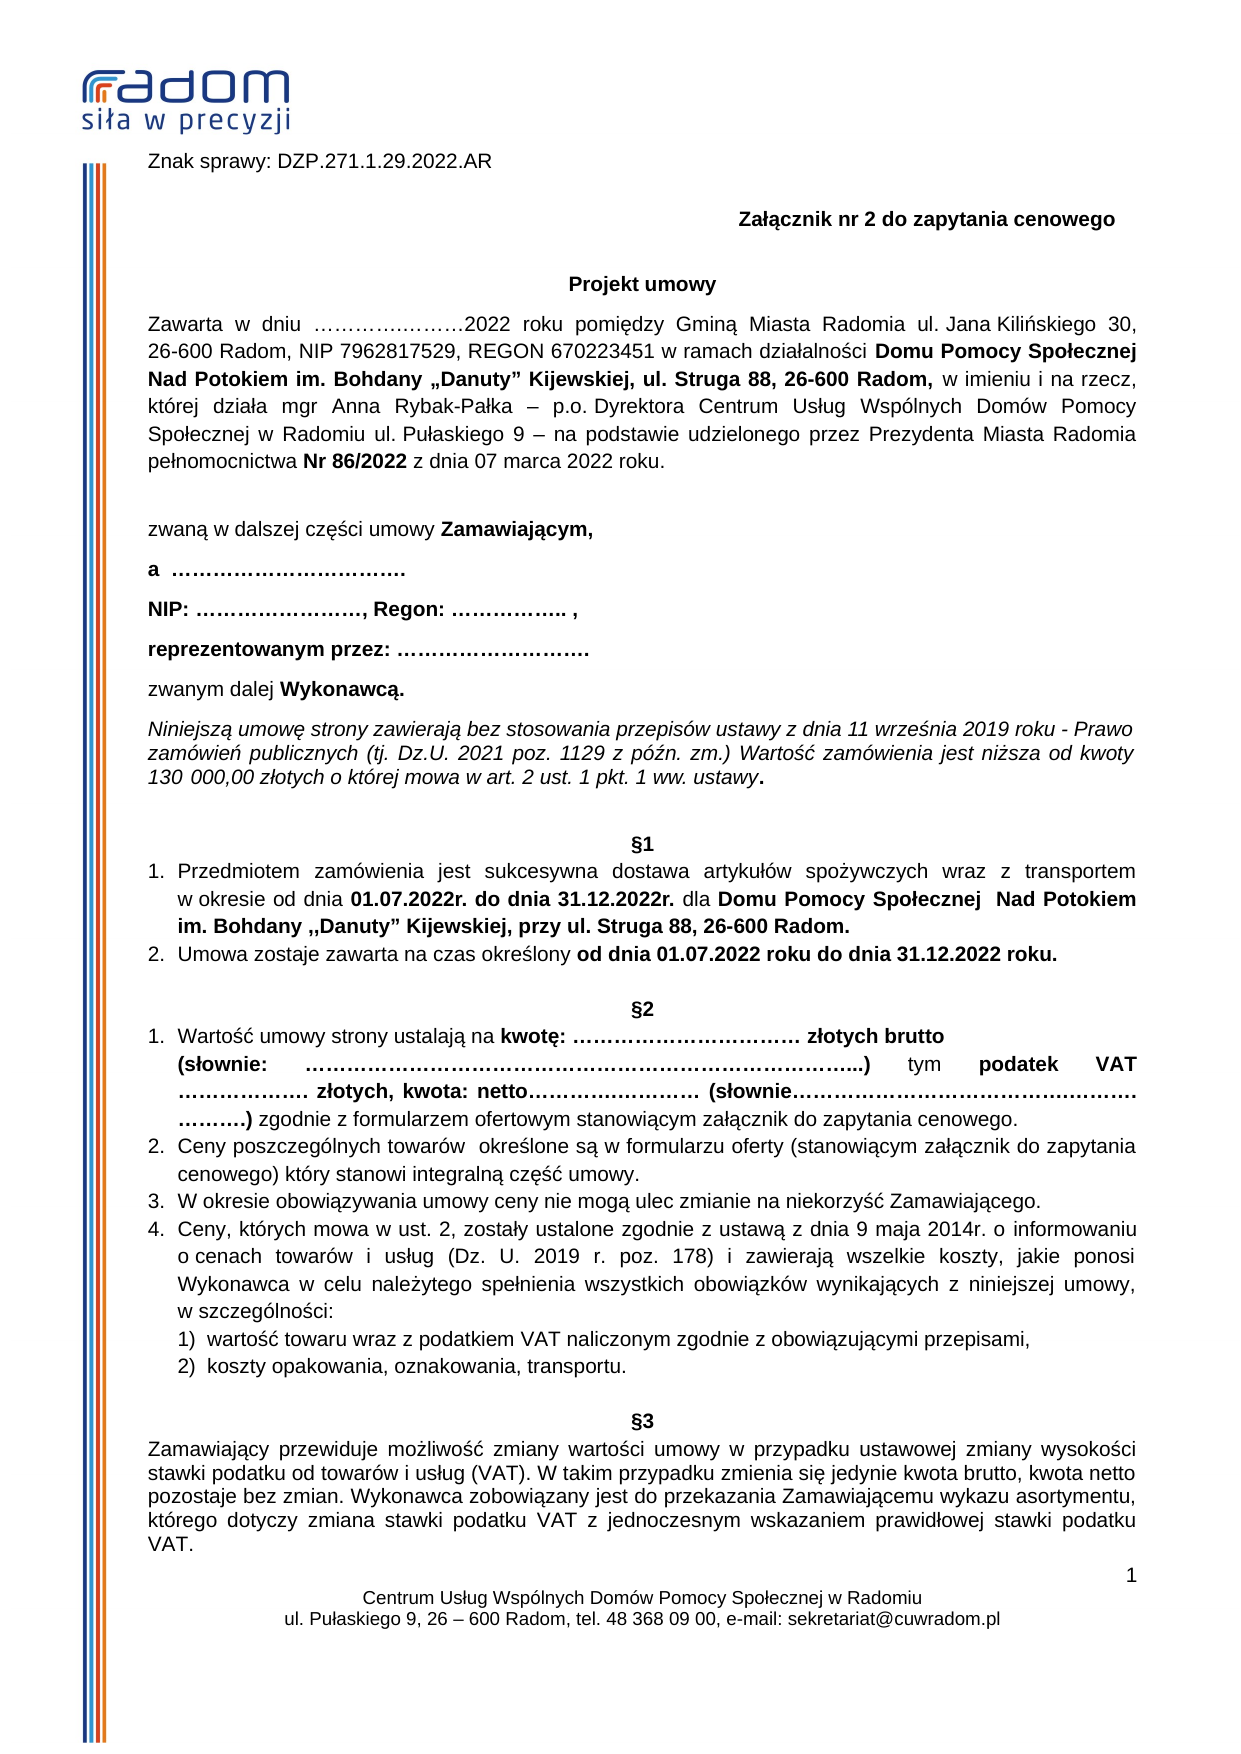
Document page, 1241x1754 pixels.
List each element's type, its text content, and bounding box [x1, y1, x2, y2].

text reprezentowanym przez: ………………………. [148, 637, 1137, 661]
text NIP: ……………………, Regon: …………….. , [148, 597, 1137, 621]
list W okresie obowiązywania umowy ceny nie mogą ulec zmianie na niekorzyść Zamawiającego. [148, 1189, 1137, 1213]
text Niniejszą umowę strony zawierają bez stosowania przepisów ustawy z dnia 11 września 2019 roku - Prawo zamówień publicznych (tj. Dz.U. 2021 poz. 1129 z późn. zm.) Wartość zamówienia jest niższa od kwoty 130 000,00 złotych o której mowa w art. 2 ust. 1 pkt. 1 ww. ustawy. [148, 717, 1137, 789]
text zwanym dalej Wykonawcą. [148, 677, 1137, 701]
picture [11, 0, 1241, 1743]
list Przedmiotem zamówienia jest sukcesywna dostawa artykułów spożywczych wraz z transportem w okresie od dnia 01.07.2022r. do dnia 31.12.2022r. dla Domu Pomocy Społecznej Nad Potokiem im. Bohdany ,,Danuty” Kijewskiej, przy ul. Struga 88, 26-600 Radom. [148, 859, 1137, 938]
list wartość towaru wraz z podatkiem VAT naliczonym zgodnie z obowiązującymi przepisami, [177, 1326, 1137, 1350]
list Ceny poszczególnych towarów określone są w formularzu oferty (stanowiącym załącznik do zapytania cenowego) który stanowi integralną część umowy. [148, 1134, 1137, 1185]
list Wartość umowy strony ustalają na kwotę: …………………………… złotych brutto [148, 1024, 1137, 1048]
text zwaną w dalszej części umowy Zamawiającym, [148, 517, 1137, 541]
text a ……………………………. [148, 557, 1137, 581]
list Umowa zostaje zawarta na czas określony od dnia 01.07.2022 roku do dnia 31.12.2022 roku. [148, 941, 1137, 965]
text §3 [148, 1409, 1137, 1433]
text (słownie: ……………………………………………………………………...) tym podatek VAT ………………. złotych, kwota: netto………….………… (słownie………………………………….……….……….) zgodnie z formularzem ofertowym stanowiącym załącznik do zapytania cenowego. [177, 1051, 1137, 1130]
list Ceny, których mowa w ust. 2, zostały ustalone zgodnie z ustawą z dnia 9 maja 2014r. o informowaniu o cenach towarów i usług (Dz. U. 2019 r. poz. 178) i zawierają wszelkie koszty, jakie ponosi Wykonawca w celu należytego spełnienia wszystkich obowiązków wynikających z niniejszej umowy, w szczególności: [148, 1216, 1137, 1323]
text Załącznik nr 2 do zapytania cenowego [148, 207, 1137, 231]
list §1 [148, 831, 1137, 855]
text Projekt umowy [148, 272, 1137, 296]
list koszty opakowania, oznakowania, transportu. [177, 1354, 1137, 1378]
list §2 [148, 996, 1137, 1020]
text Zamawiający przewiduje możliwość zmiany wartości umowy w przypadku ustawowej zmiany wysokości stawki podatku od towarów i usług (VAT). W takim przypadku zmienia się jedynie kwota brutto, kwota netto pozostaje bez zmian. Wykonawca zobowiązany jest do przekazania Zamawiającemu wykazu asortymentu, którego dotyczy zmiana stawki podatku VAT z jednoczesnym wskazaniem prawidłowej stawki podatku VAT. [148, 1436, 1137, 1556]
text Zawarta w dniu ………….………2022 roku pomiędzy Gminą Miasta Radomia ul. Jana Kilińskiego 30, 26-600 Radom, NIP 7962817529, REGON 670223451 w ramach działalności Domu Pomocy Społecznej Nad Potokiem im. Bohdany „Danuty” Kijewskiej, ul. Struga 88, 26-600 Radom, w imieniu i na rzecz, której działa mgr Anna Rybak-Pałka – p.o. Dyrektora Centrum Usług Wspólnych Domów Pomocy Społecznej w Radomiu ul. Pułaskiego 9 – na podstawie udzielonego przez Prezydenta Miasta Radomia pełnomocnictwa Nr 86/2022 z dnia 07 marca 2022 roku. [148, 312, 1137, 473]
